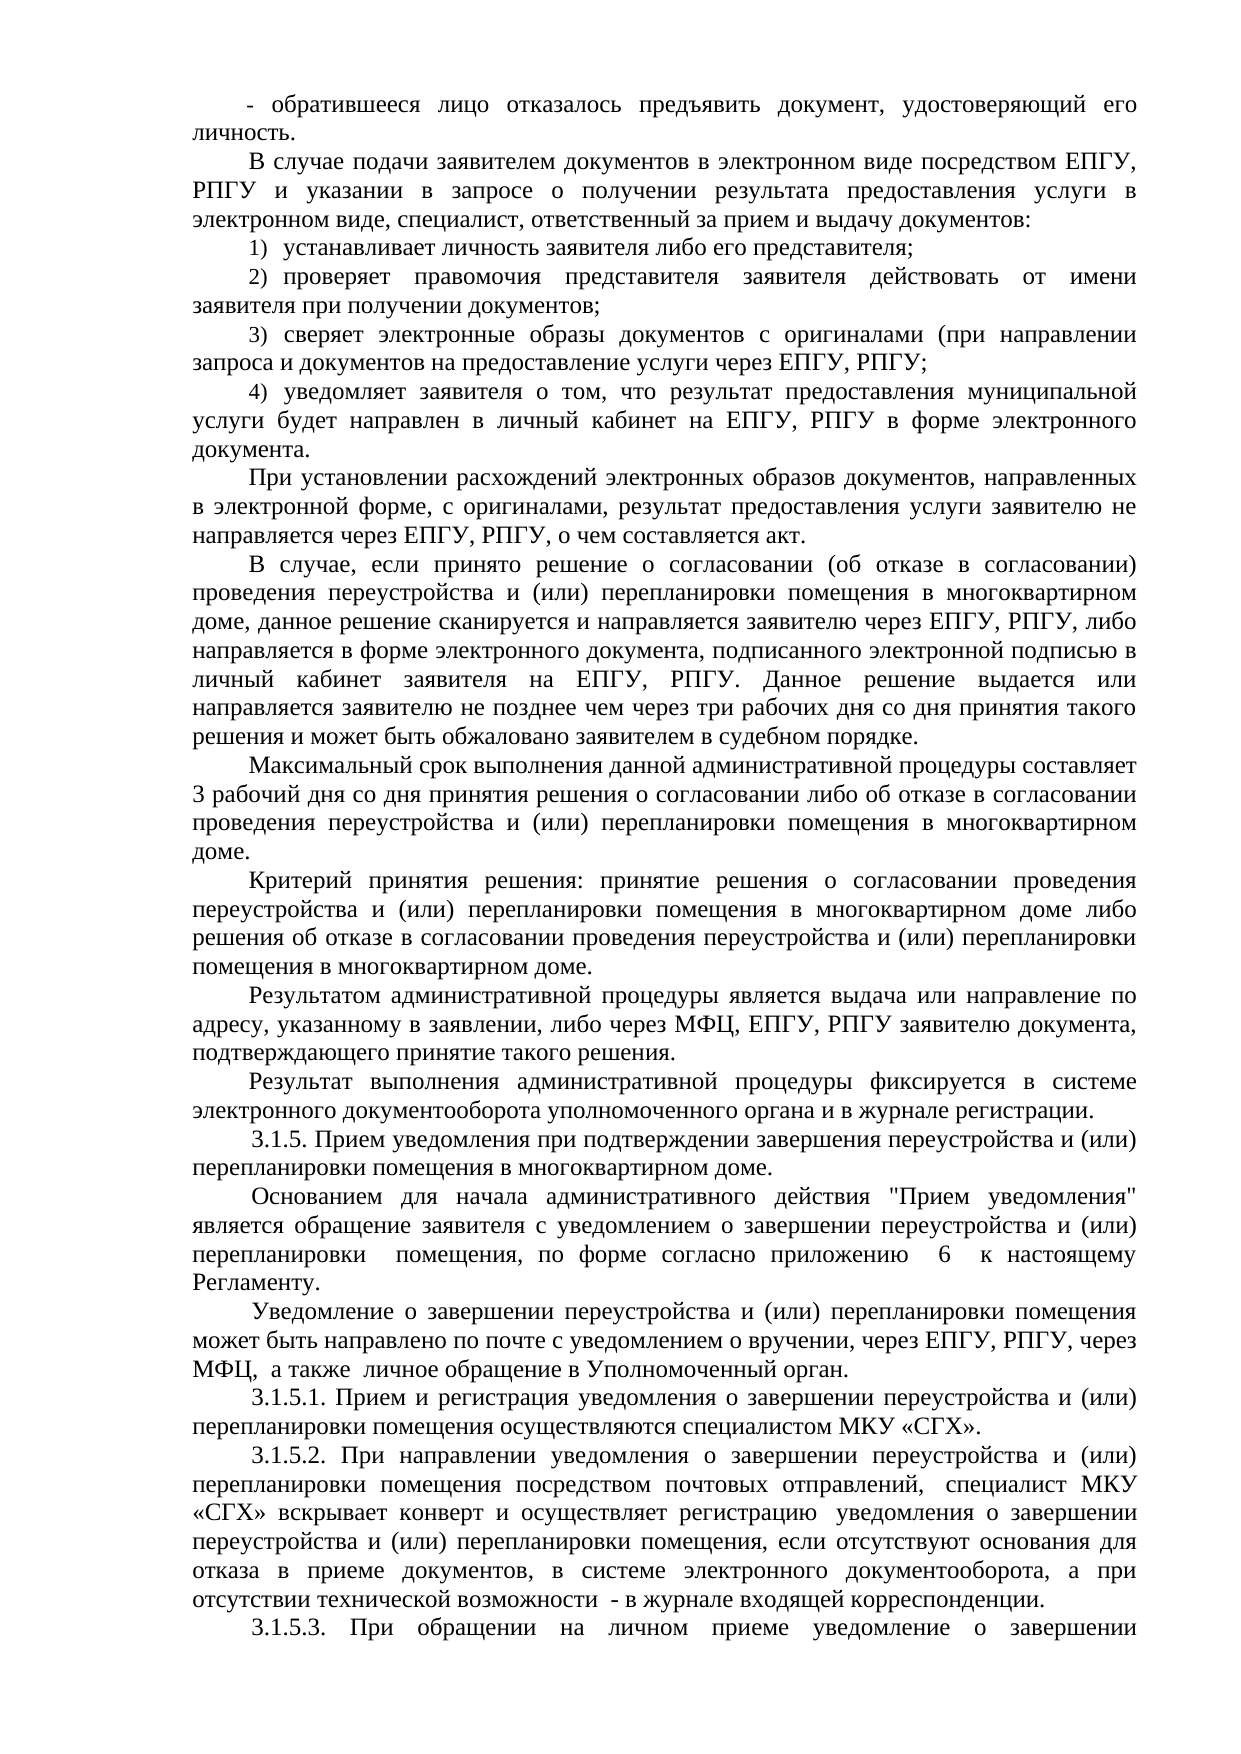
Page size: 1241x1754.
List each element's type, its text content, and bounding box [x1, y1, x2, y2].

list устанавливает личность заявителя либо его представителя; [192, 232, 1138, 261]
list сверяет электронные образы документов с оригиналами (при направлении запроса и документов на предоставление услуги через ЕПГУ, РПГУ; [192, 319, 1138, 376]
text 3.1.5.2. При направлении уведомления о завершении переустройства и (или) перепланировки помещения посредством почтовых отправлений, специалист МКУ «СГХ» вскрывает конверт и осуществляет регистрацию уведомления о завершении переустройства и (или) перепланировки помещения, если отсутствуют основания для отказа в приеме документов, в системе электронного документооборота, а при отсутствии технической возможности - в журнале входящей корреспонденции. [192, 1440, 1138, 1612]
text В случае подачи заявителем документов в электронном виде посредством ЕПГУ, РПГУ и указании в запросе о получении результата предоставления услуги в электронном виде, специалист, ответственный за прием и выдачу документов: [192, 146, 1138, 232]
text В случае, если принято решение о согласовании (об отказе в согласовании) проведения переустройства и (или) перепланировки помещения в многоквартирном доме, данное решение сканируется и направляется заявителю через ЕПГУ, РПГУ, либо направляется в форме электронного документа, подписанного электронной подписью в личный кабинет заявителя на ЕПГУ, РПГУ. Данное решение выдается или направляется заявителю не позднее чем через три рабочих дня со дня принятия такого решения и может быть обжаловано заявителем в судебном порядке. [192, 549, 1138, 750]
text При установлении расхождений электронных образов документов, направленных в электронной форме, с оригиналами, результат предоставления услуги заявителю не направляется через ЕПГУ, РПГУ, о чем составляется акт. [192, 462, 1138, 549]
text Результат выполнения административной процедуры фиксируется в системе электронного документооборота уполномоченного органа и в журнале регистрации. [192, 1066, 1138, 1124]
list уведомляет заявителя о том, что результат предоставления муниципальной услуги будет направлен в личный кабинет на ЕПГУ, РПГУ в форме электронного документа. [192, 376, 1138, 462]
text Основанием для начала административного действия "Прием уведомления" является обращение заявителя с уведомлением о завершении переустройства и (или) перепланировки помещения, по форме согласно приложению 6 к настоящему Регламенту. [192, 1181, 1138, 1296]
list обратившееся лицо отказалось предъявить документ, удостоверяющий его личность. [192, 89, 1138, 146]
text Результатом административной процедуры является выдача или направление по адресу, указанному в заявлении, либо через МФЦ, ЕПГУ, РПГУ заявителю документа, подтверждающего принятие такого решения. [192, 980, 1138, 1066]
list проверяет правомочия представителя заявителя действовать от имени заявителя при получении документов; [192, 261, 1138, 319]
text 3.1.5.1. Прием и регистрация уведомления о завершении переустройства и (или) перепланировки помещения осуществляются специалистом МКУ «СГХ». [192, 1382, 1138, 1440]
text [192, 1612, 1138, 1641]
text 3.1.5. Прием уведомления при подтверждении завершения переустройства и (или) перепланировки помещения в многоквартирном доме. [192, 1124, 1138, 1181]
text Критерий принятия решения: принятие решения о согласовании проведения переустройства и (или) перепланировки помещения в многоквартирном доме либо решения об отказе в согласовании проведения переустройства и (или) перепланировки помещения в многоквартирном доме. [192, 865, 1138, 980]
text Уведомление о завершении переустройства и (или) перепланировки помещения может быть направлено по почте с уведомлением о вручении, через ЕПГУ, РПГУ, через МФЦ, а также личное обращение в Уполномоченный орган. [192, 1296, 1138, 1382]
text Максимальный срок выполнения данной административной процедуры составляет 3 рабочий дня со дня принятия решения о согласовании либо об отказе в согласовании проведения переустройства и (или) перепланировки помещения в многоквартирном доме. [192, 750, 1138, 865]
